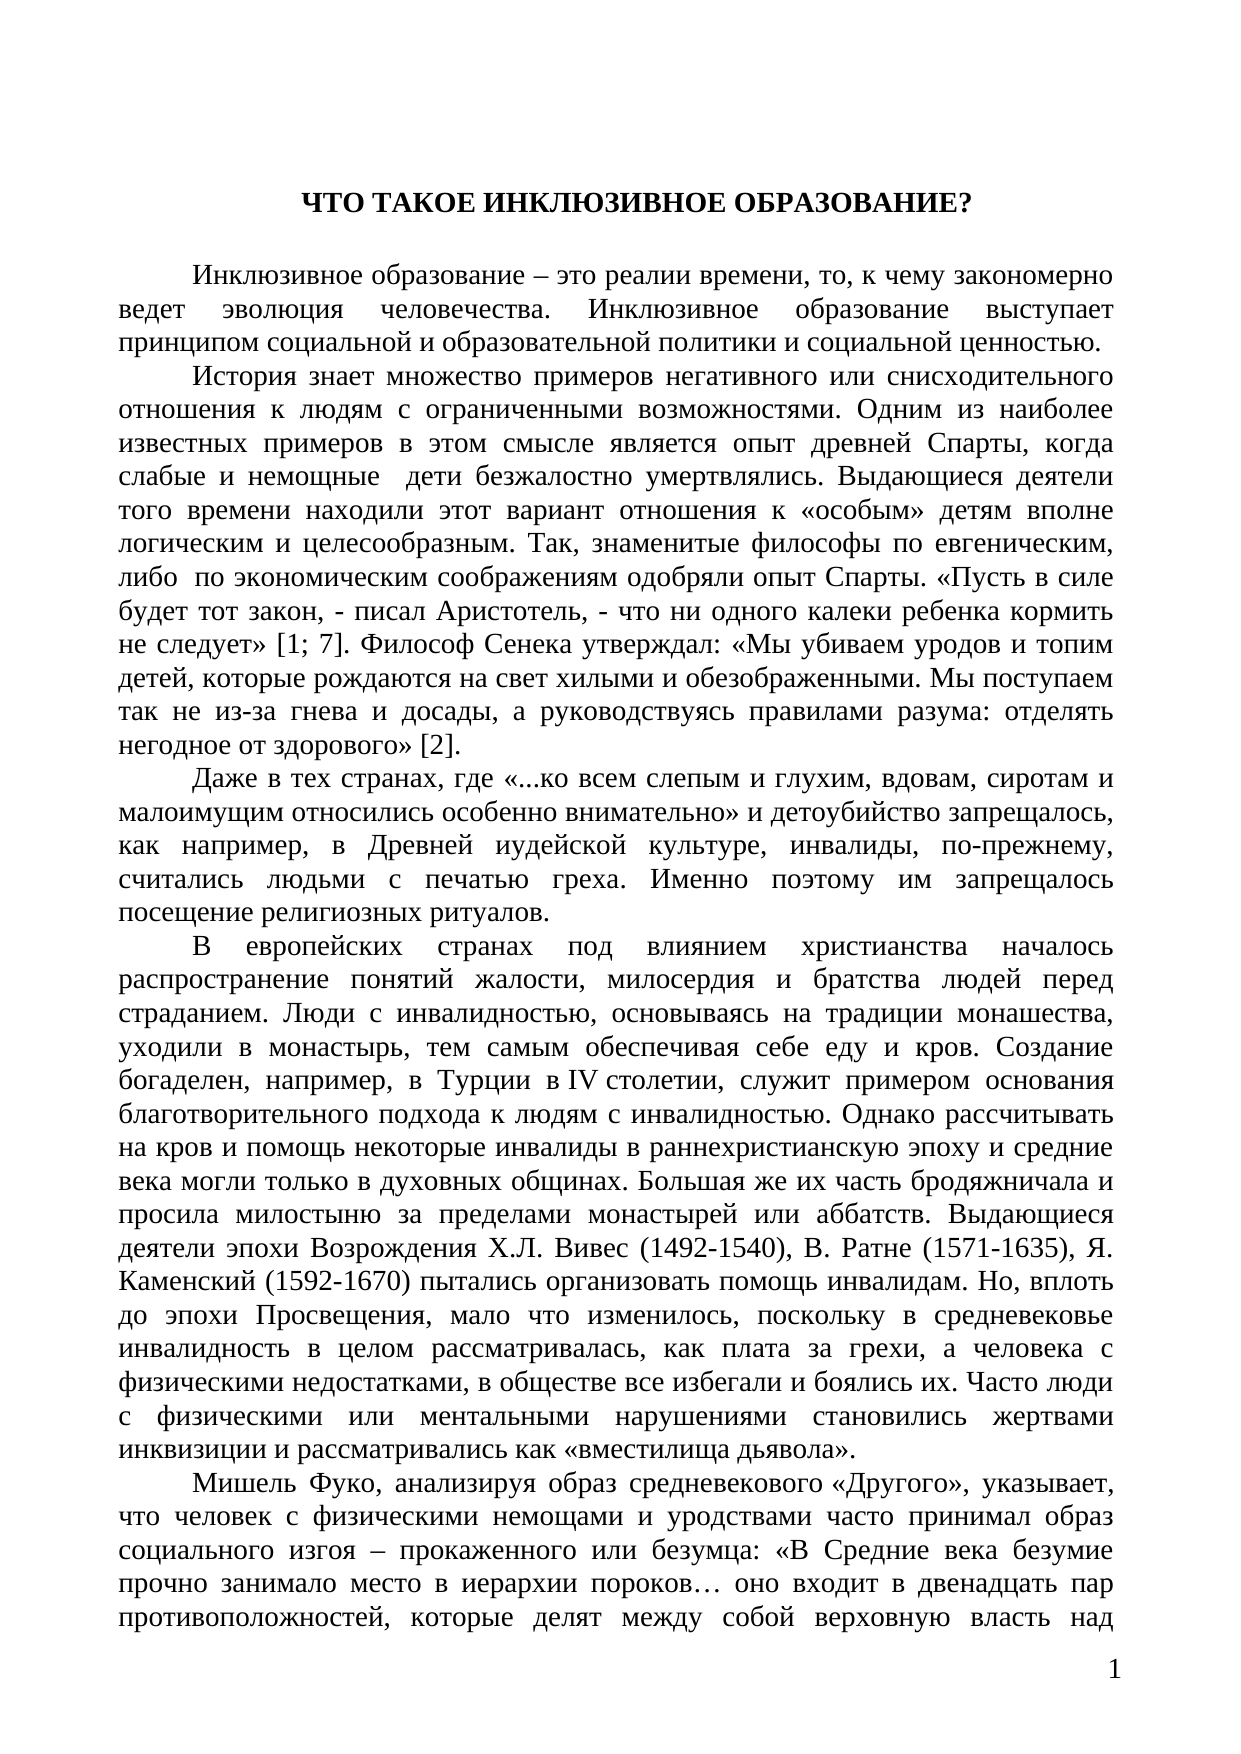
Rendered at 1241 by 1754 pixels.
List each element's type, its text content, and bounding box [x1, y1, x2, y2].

text Даже в тех странах, где «...ко всем слепым и глухим, вдовам, сиротам и малоимущим относились особенно внимательно» и детоубийство запрещалось, как например, в Древней иудейской культуре, инвалиды, по-прежнему, считались людьми с печатью греха. Именно поэтому им запрещалось посещение религиозных ритуалов. [118, 760, 1115, 928]
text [118, 1465, 1115, 1632]
text История знает множество примеров негативного или снисходительного отношения к людям с ограниченными возможностями. Одним из наиболее известных примеров в этом смысле является опыт древней Спарты, когда слабые и немощные дети безжалостно умертвлялись. Выдающиеся деятели того времени находили этот вариант отношения к «особым» детям вполне логическим и целесообразным. Так, знаменитые философы по евгеническим, либо по экономическим соображениям одобряли опыт Спарты. «Пусть в силе будет тот закон, - писал Аристотель, - что ни одного калеки ребенка кормить не следует» [1; 7]. Философ Сенека утверждал: «Мы убиваем уродов и топим детей, которые рождаются на свет хилыми и обезображенными. Мы поступаем так не из-за гнева и досады, а руководствуясь правилами разума: отделять негодное от здорового» [2]. [118, 358, 1115, 760]
text ЧТО ТАКОЕ ИНКЛЮЗИВНОЕ ОБРАЗОВАНИЕ? [159, 185, 1115, 219]
text Инклюзивное образование – это реалии времени, то, к чему закономерно ведет эволюция человечества. Инклюзивное образование выступает принципом социальной и образовательной политики и социальной ценностью. [118, 257, 1115, 358]
text В европейских странах под влиянием христианства началось распространение понятий жалости, милосердия и братства людей перед страданием. Люди с инвалидностью, основываясь на традиции монашества, уходили в монастырь, тем самым обеспечивая себе еду и кров. Создание богаделен, например, в Турции в IV столетии, служит примером основания благотворительного подхода к людям с инвалидностью. Однако рассчитывать на кров и помощь некоторые инвалиды в раннехристианскую эпоху и средние века могли только в духовных общинах. Большая же их часть бродяжничала и просила милостыню за пределами монастырей или аббатств. Выдающиеся деятели эпохи Возрождения Х.Л. Вивес (1492-1540), В. Ратне (1571-1635), Я. Каменский (1592-1670) пытались организовать помощь инвалидам. Но, вплоть до эпохи Просвещения, мало что изменилось, поскольку в средневековье инвалидность в целом рассматривалась, как плата за грехи, а человека с физическими недостатками, в обществе все избегали и боялись их. Часто люди с физическими или ментальными нарушениями становились жертвами инквизиции и рассматривались как «вместилища дьявола». [118, 928, 1115, 1465]
